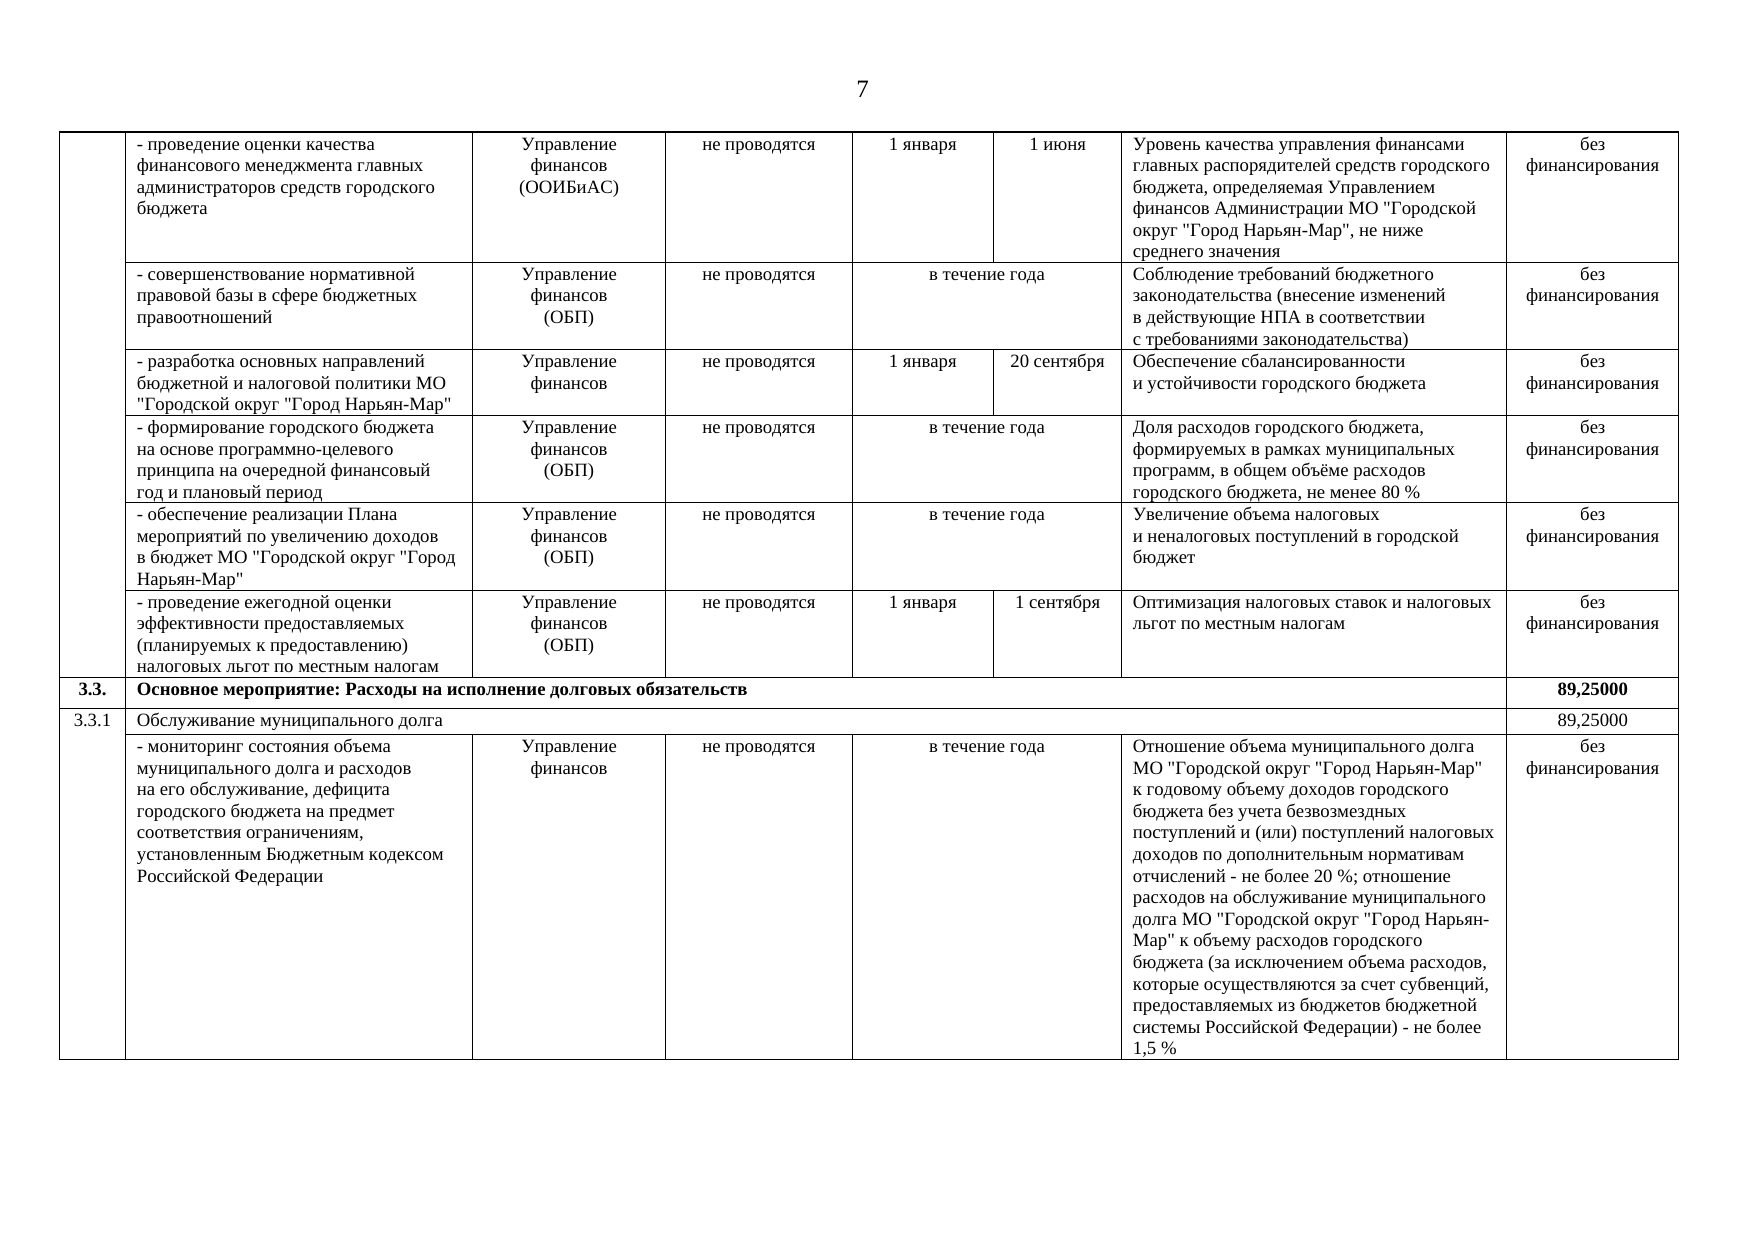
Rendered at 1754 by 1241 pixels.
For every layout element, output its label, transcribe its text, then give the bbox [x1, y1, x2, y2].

table_cell Управление финансов (ОБП) [473, 591, 665, 677]
table_cell Доля расходов городского бюджета, формируемых в рамках муниципальных программ, в общем объёме расходов городского бюджета, не менее 80 % [1122, 416, 1506, 502]
table_cell 89,25000 [1507, 678, 1678, 708]
table_cell 1 июня [994, 133, 1121, 262]
table_cell 1 января [853, 591, 993, 677]
table_cell Управление финансов [473, 350, 665, 415]
table_cell без финансирования [1507, 591, 1678, 677]
table_cell в течение года [853, 416, 1121, 502]
table_cell 1 января [853, 133, 993, 262]
table_cell - совершенствование нормативной правовой базы в сфере бюджетных правоотношений [126, 263, 472, 349]
table_cell в течение года [853, 503, 1121, 589]
table_cell - обеспечение реализации Плана мероприятий по увеличению доходов в бюджет МО "Городской округ "Город Нарьян-Мар" [126, 503, 472, 589]
table_cell - формирование городского бюджета на основе программно-целевого принципа на очередной финансовый год и плановый период [126, 416, 472, 502]
table_cell не проводятся [666, 416, 852, 502]
table_cell без финансирования [1507, 735, 1678, 1059]
table_cell 1 сентября [994, 591, 1121, 677]
table_cell без финансирования [1507, 350, 1678, 415]
table_cell 3.3.1 [60, 709, 125, 1059]
table_cell Соблюдение требований бюджетного законодательства (внесение изменений в действующие НПА в соответствии с требованиями законодательства) [1122, 263, 1506, 349]
table_cell Основное мероприятие: Расходы на исполнение долговых обязательств [126, 678, 1506, 708]
table_cell в течение года [853, 263, 1121, 349]
table_cell Уровень качества управления финансами главных распорядителей средств городского бюджета, определяемая Управлением финансов Администрации МО "Городской округ "Город Нарьян-Мар", не ниже среднего значения [1122, 133, 1506, 262]
table_cell Обеспечение сбалансированности и устойчивости городского бюджета [1122, 350, 1506, 415]
table_cell Управление финансов (ОБП) [473, 503, 665, 589]
table_cell - проведение оценки качества финансового менеджмента главных администраторов средств городского бюджета [126, 133, 472, 262]
table_cell Управление финансов (ОБП) [473, 263, 665, 349]
table_cell не проводятся [666, 350, 852, 415]
table_cell не проводятся [666, 263, 852, 349]
table_cell не проводятся [666, 503, 852, 589]
table_cell Управление финансов (ОБП) [473, 416, 665, 502]
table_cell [473, 133, 665, 262]
table_cell 1 января [853, 350, 993, 415]
table_cell 89,25000 [1507, 709, 1678, 734]
table_cell Отношение объема муниципального долга МО "Городской округ "Город Нарьян-Мар" к годовому объему доходов городского бюджета без учета безвозмездных поступлений и (или) поступлений налоговых доходов по дополнительным нормативам отчислений - не более 20 %; отношение расходов на обслуживание муниципального долга МО "Городской округ "Город Нарьян-Мар" к объему расходов городского бюджета (за исключением объема расходов, которые осуществляются за счет субвенций, предоставляемых из бюджетов бюджетной системы Российской Федерации) - не более 1,5 % [1122, 735, 1506, 1059]
table_cell без финансирования [1507, 503, 1678, 589]
table_cell Управление финансов [473, 735, 665, 1059]
table_cell не проводятся [666, 133, 852, 262]
table_cell не проводятся [666, 591, 852, 677]
table_cell Увеличение объема налоговых и неналоговых поступлений в городской бюджет [1122, 503, 1506, 589]
table_cell Обслуживание муниципального долга [126, 709, 1506, 734]
table_cell без финансирования [1507, 133, 1678, 262]
table_cell не проводятся [666, 735, 852, 1059]
table_cell без финансирования [1507, 416, 1678, 502]
table_cell - мониторинг состояния объема муниципального долга и расходов на его обслуживание, дефицита городского бюджета на предмет соответствия ограничениям, установленным Бюджетным кодексом Российской Федерации [126, 735, 472, 1059]
table_cell - разработка основных направлений бюджетной и налоговой политики МО "Городской округ "Город Нарьян-Мар" [126, 350, 472, 415]
table_cell без финансирования [1507, 263, 1678, 349]
table_cell Оптимизация налоговых ставок и налоговых льгот по местным налогам [1122, 591, 1506, 677]
table_cell 3.3. [60, 678, 125, 708]
table_cell 20 сентября [994, 350, 1121, 415]
table_cell - проведение ежегодной оценки эффективности предоставляемых (планируемых к предоставлению) налоговых льгот по местным налогам [126, 591, 472, 677]
table_cell в течение года [853, 735, 1121, 1059]
